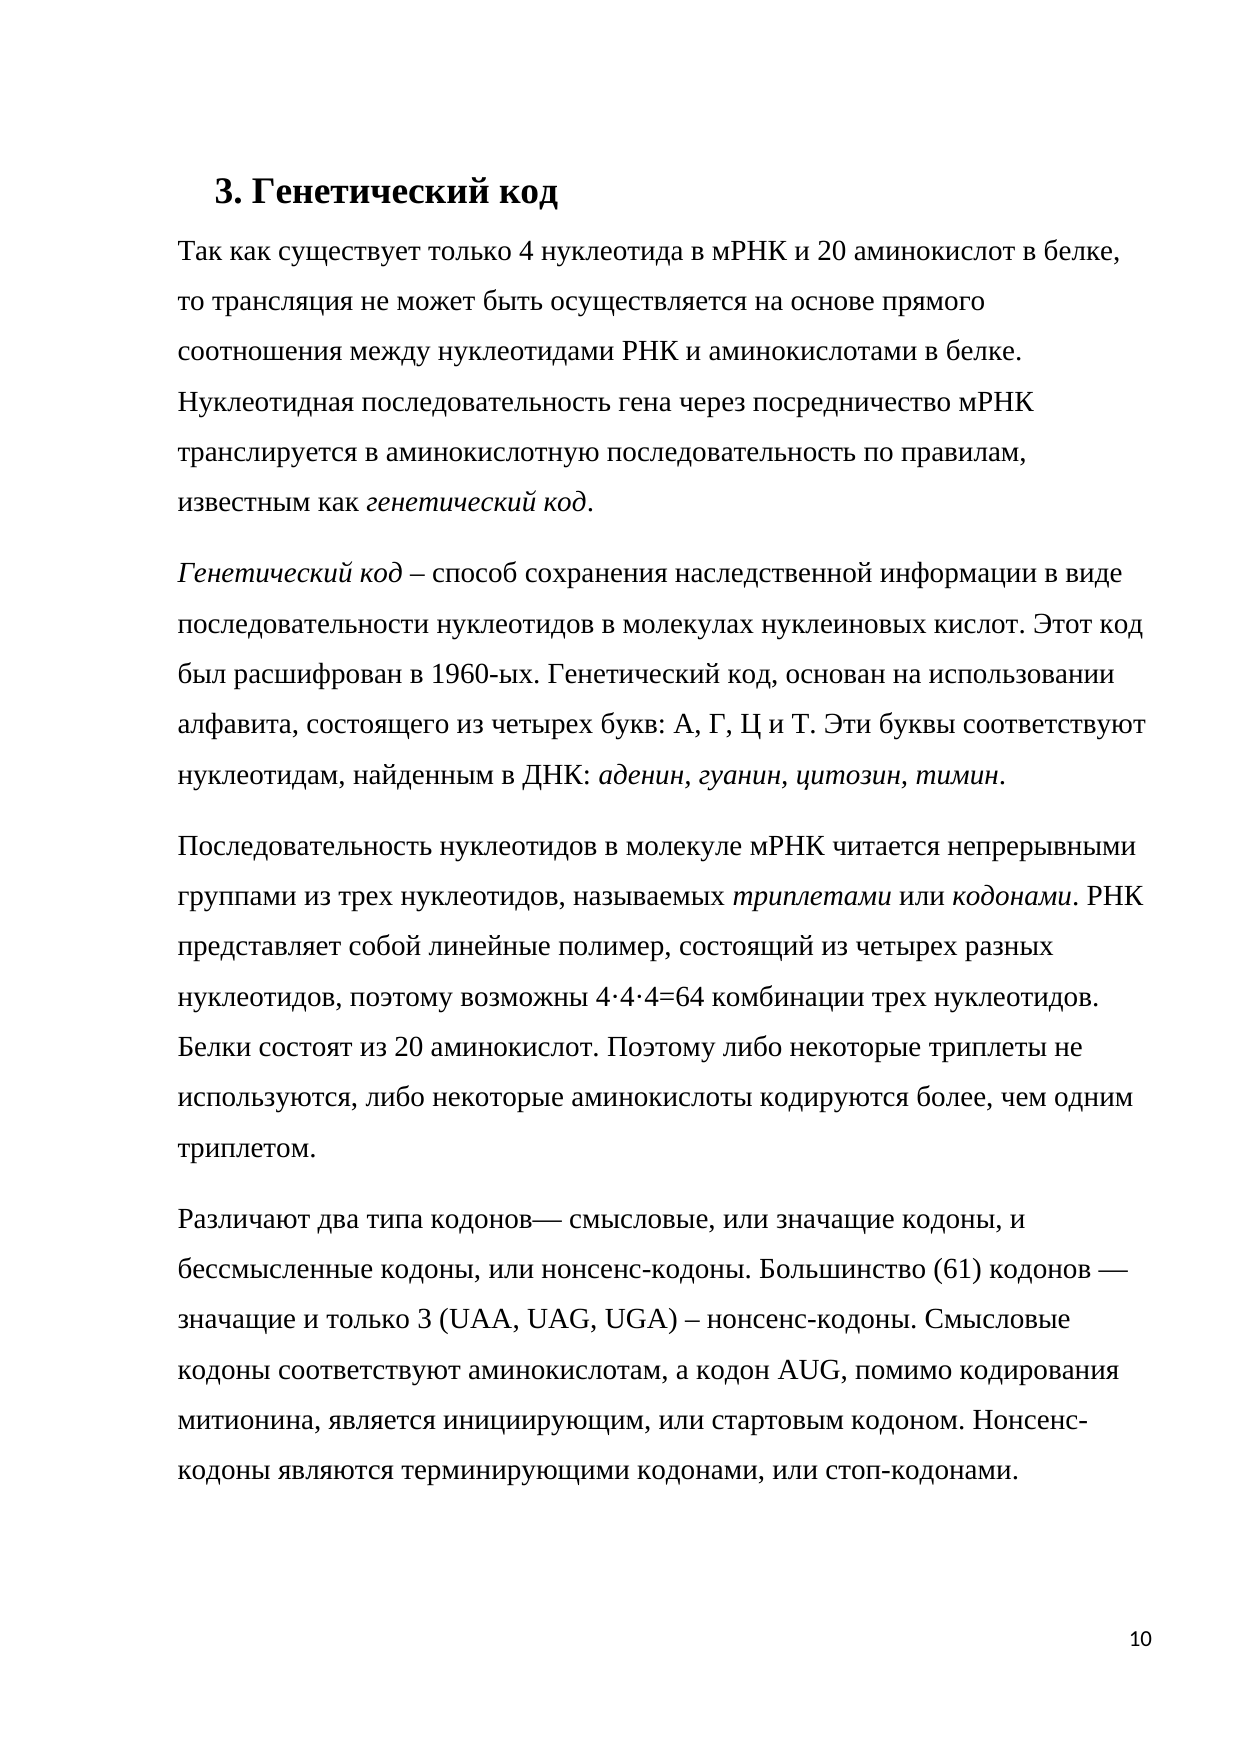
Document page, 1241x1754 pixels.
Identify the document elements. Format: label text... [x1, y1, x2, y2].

text Генетический код [214, 168, 1152, 211]
text Генетический код – способ сохранения наследственной информации в виде последовательности нуклеотидов в молекулах нуклеиновых кислот. Этот код был расшифрован в 1960-ых. Генетический код, основан на использовании алфавита, состоящего из четырех букв: А, Г, Ц и Т. Эти буквы соответствуют нуклеотидам, найденным в ДНК: аденин, гуанин, цитозин, тимин. [177, 556, 1152, 790]
text Так как существует только 4 нуклеотида в мРНК и 20 аминокислот в белке, то трансляция не может быть осуществляется на основе прямого соотношения между нуклеотидами РНК и аминокислотами в белке. Нуклеотидная последовательность гена через посредничество мРНК транслируется в аминокислотную последовательность по правилам, известным как генетический код. [177, 233, 1152, 518]
text Последовательность нуклеотидов в молекуле мРНК читается непрерывными группами из трех нуклеотидов, называемых триплетами или кодонами. РНК представляет собой линейные полимер, состоящий из четырех разных нуклеотидов, поэтому возможны 4·4·4=64 комбинации трех нуклеотидов. Белки состоят из 20 аминокислот. Поэтому либо некоторые триплеты не используются, либо некоторые аминокислоты кодируются более, чем одним триплетом. [177, 828, 1152, 1163]
text Различают два типа кодонов— смысловые, или значащие кодоны, и бессмысленные кодоны, или нонсенс-кодоны. Большинство (61) кодонов — значащие и только 3 (UAA, UAG, UGA) – нонсенс-кодоны. Смысловые кодоны соответствуют аминокислотам, а кодон AUG, помимо кодирования митионина, является инициирующим, или стартовым кодоном. Нонсенс-кодоны являются терминирующими кодонами, или стоп-кодонами. [177, 1201, 1152, 1486]
